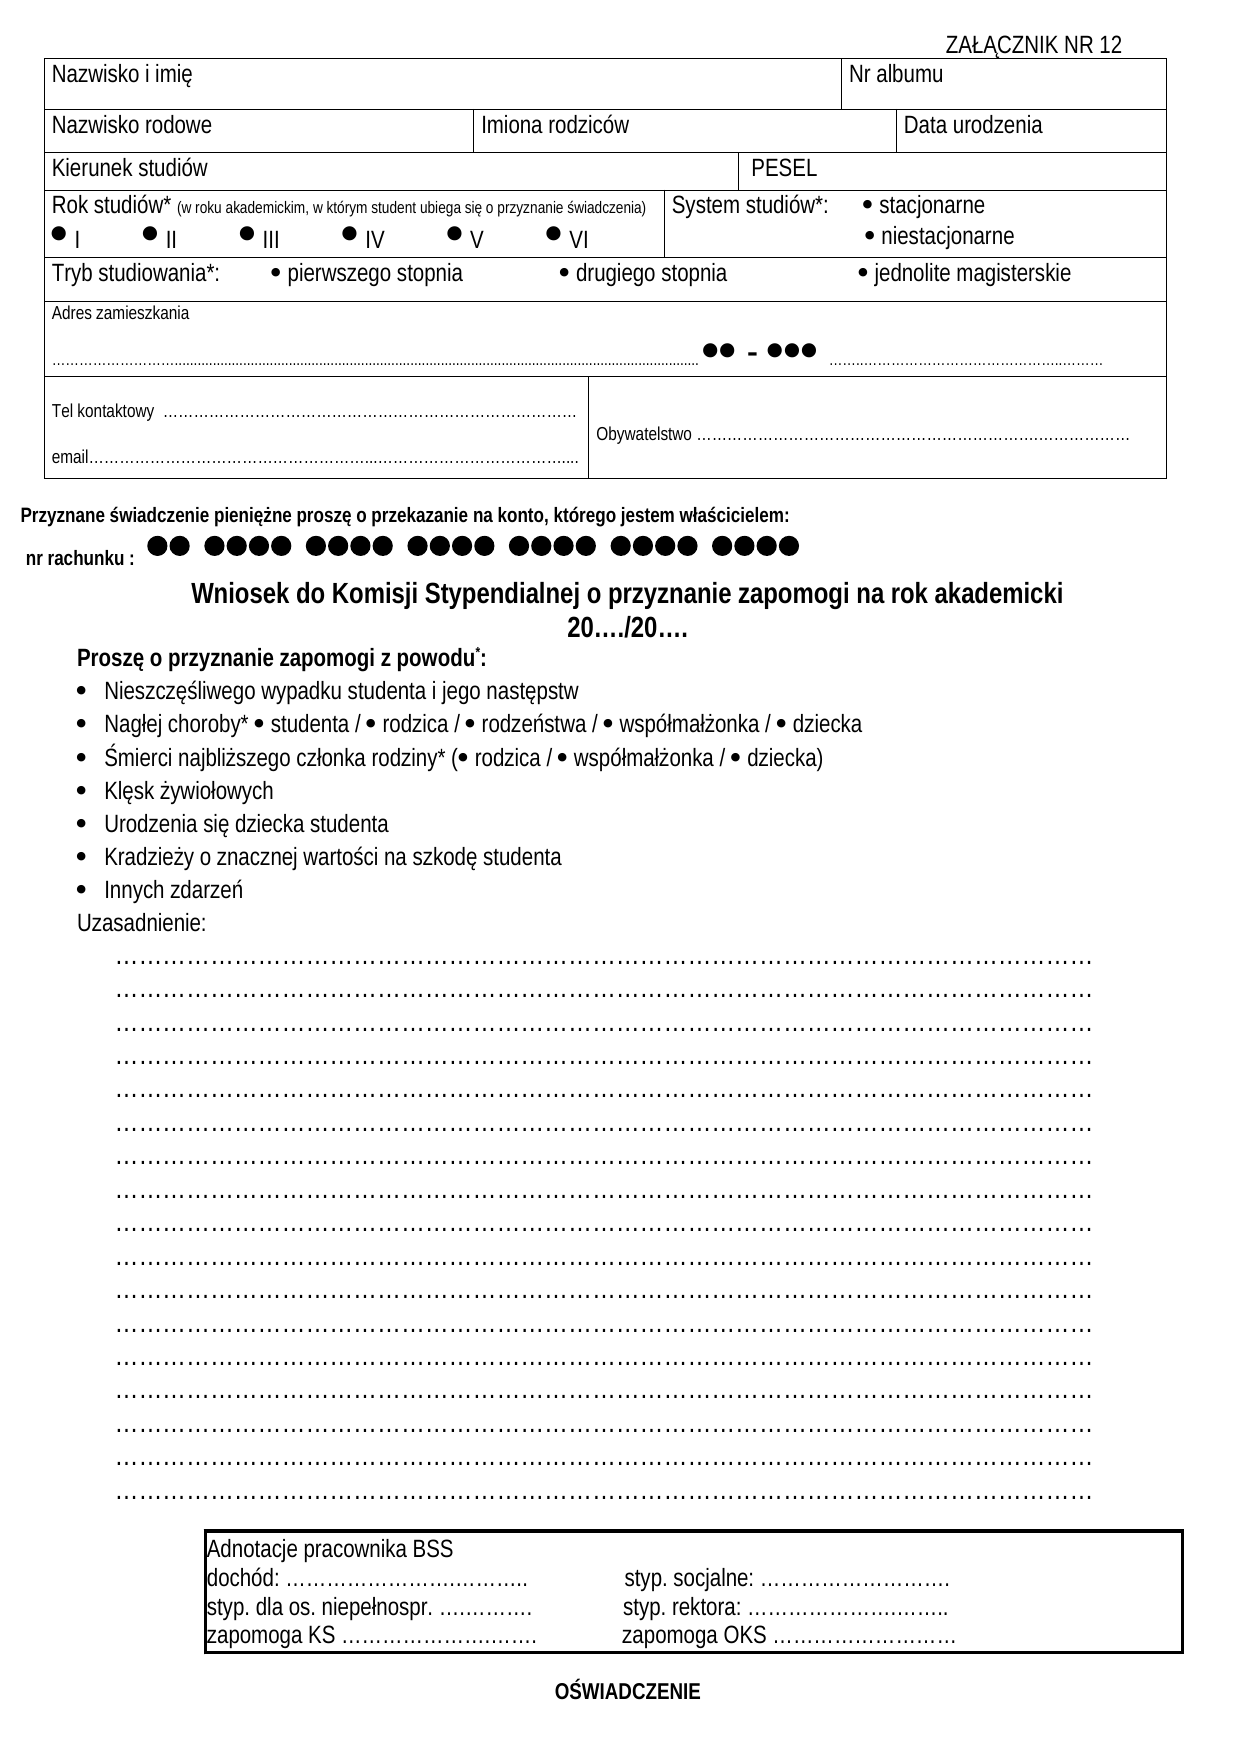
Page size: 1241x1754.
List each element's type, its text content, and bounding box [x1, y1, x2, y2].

text Nieszczęśliwego wypadku studenta i jego następstw [77, 676, 1122, 705]
table_header Nazwisko i imię [45, 59, 841, 109]
table_cell System studiów*: stacjonarne niestacjonarne [665, 191, 1166, 257]
text Wniosek do Komisji Stypendialnej o przyznanie zapomogi na rok akademicki 20…./20…. [133, 577, 1122, 643]
table_cell [1150, 302, 1166, 376]
table_cell Tryb studiowania*: pierwszego stopnia drugiego stopnia jednolite magisterskie [45, 258, 1166, 301]
table_cell Nazwisko rodowe [45, 110, 473, 152]
text Klęsk żywiołowych [77, 776, 1122, 804]
text Śmierci najbliższego członka rodziny* ( rodzica / współmałżonka / dziecka) [77, 743, 1122, 771]
text nr rachunku : [20, 527, 1122, 577]
table_cell Obywatelstwo ………………………………………………………….……………… [589, 377, 1150, 478]
table_cell Kierunek studiów [45, 153, 738, 189]
table_cell PESEL [739, 153, 1166, 189]
table_header Nr albumu [842, 59, 1166, 109]
text Uzasadnienie: [77, 908, 1122, 937]
table_cell Data urodzenia [897, 110, 1166, 152]
table_cell Imiona rodziców [474, 110, 896, 152]
text Urodzenia się dziecka studenta Kradzieży o znacznej wartości na szkodę studenta [77, 809, 1122, 871]
table_cell Adres zamieszkania ……………………….......................................................................................................................................... - ……..……………………………………..……… [45, 302, 1150, 376]
table_cell Tel kontaktowy ……………………………………………………………………… email………………………………………………...……………………………….... [45, 377, 588, 478]
table_cell Rok studiów* (w roku akademickim, w którym student ubiega się o przyznanie świadczenia) I II III IV V VI [45, 191, 664, 257]
text ZAŁĄCZNIK NR 12 [114, 29, 1122, 58]
text Nagłej choroby* studenta / rodzica / rodzeństwa / współmałżonka / dziecka [77, 709, 1122, 738]
list ………………………………………………………………………………………………………………………………………………………………………………………………………………………………………………………………………………………………………………………………………………………………………………………………………………………………………………………………………………………………………………………………………………………………………………………………………………………………………………………………………………………………………………………………………………………………………………………………………………………………………………………………………………………………………………………………………………………………………………………………………………………………………………………………………………………………………………………………………………………………………………………………………………………………………………………………………………………………………………………………………………………………………………………………………………………………………………………………………………………………………………………………………………………………………………………………………………………………………………………………………………………………………………………………………………………………………………………………………………………………………………………………………………………………………………………………… [114, 937, 1103, 1505]
text Innych zdarzeń [77, 875, 1122, 904]
text Przyznane świadczenie pieniężne proszę o przekazanie na konto, którego jestem właścicielem: [20, 503, 1122, 527]
table_cell [1150, 377, 1166, 478]
text OŚWIADCZENIE [133, 1678, 1122, 1704]
text Proszę o przyznanie zapomogi z powodu*: [77, 643, 1064, 672]
text Adnotacje pracownika BSS dochód: …………………….……….. styp. socjalne: ………………………. styp. dla os. niepełnospr. ….………. styp. rektora: ………………….…….. zapomoga KS ………………….……. zapomoga OKS ……………………… [207, 1533, 1181, 1651]
